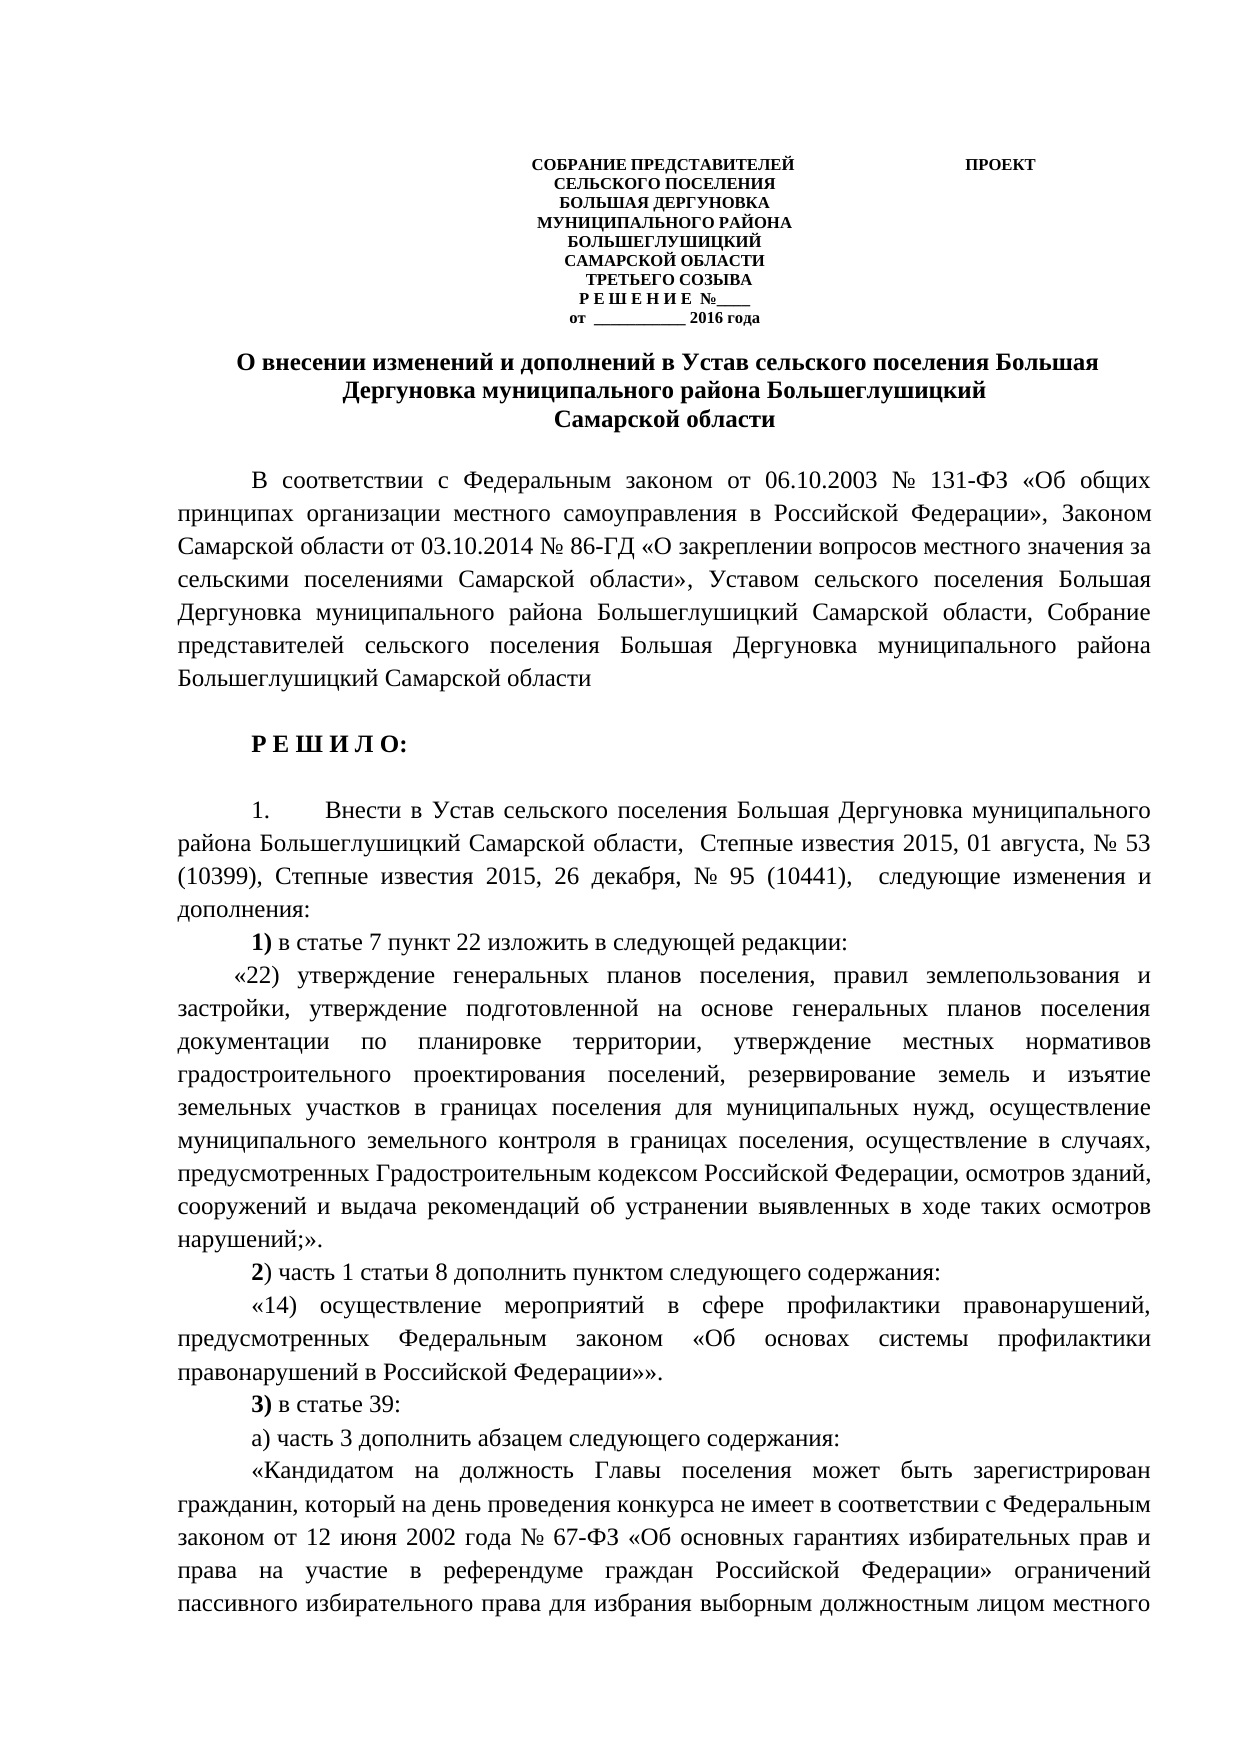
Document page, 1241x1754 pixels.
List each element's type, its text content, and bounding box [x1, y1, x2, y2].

text Р Е Ш И Л О: [177, 729, 1152, 758]
list Внести в Устав сельского поселения Большая Дергуновка муниципального района Большеглушицкий Самарской области, Степные известия 2015, 01 августа, № 53 (10399), Степные известия 2015, 26 декабря, № 95 (10441), следующие изменения и дополнения: [177, 795, 1152, 923]
text а) часть 3 дополнить абзацем следующего содержания: [177, 1423, 1152, 1451]
text Р Е Ш Е Н И Е №____ [177, 289, 1152, 308]
text «14) осуществление мероприятий в сфере профилактики правонарушений, предусмотренных Федеральным законом «Об основах системы профилактики правонарушений в Российской Федерации»». [177, 1291, 1152, 1385]
text САМАРСКОЙ ОБЛАСТИ [177, 251, 1152, 270]
text 1) в статье 7 пункт 22 изложить в следующей редакции: [177, 927, 1152, 956]
text ТРЕТЬЕГО СОЗЫВА [177, 270, 1152, 289]
text МУНИЦИПАЛЬНОГО РАЙОНА [177, 212, 1152, 232]
text О внесении изменений и дополнений в Устав сельского поселения Большая Дергуновка муниципального района Большеглушицкий [177, 347, 1152, 404]
text от ___________ 2016 года [177, 308, 1152, 327]
text СОБРАНИЕ ПРЕДСТАВИТЕЛЕЙ ПРОЕКТ [177, 155, 1152, 174]
text СЕЛЬСКОГО ПОСЕЛЕНИЯ БОЛЬШАЯ ДЕРГУНОВКА [177, 174, 1152, 212]
text 2) часть 1 статьи 8 дополнить пунктом следующего содержания: [177, 1257, 1152, 1286]
text В соответствии с Федеральным законом от 06.10.2003 № 131-ФЗ «Об общих принципах организации местного самоуправления в Российской Федерации», Законом Самарской области от 03.10.2014 № 86-ГД «О закреплении вопросов местного значения за сельскими поселениями Самарской области», Уставом сельского поселения Большая Дергуновка муниципального района Большеглушицкий Самарской области, Собрание представителей сельского поселения Большая Дергуновка муниципального района Большеглушицкий Самарской области [177, 465, 1152, 692]
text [177, 1456, 1152, 1616]
text БОЛЬШЕГЛУШИЦКИЙ [177, 232, 1152, 251]
text Самарской области [177, 404, 1152, 433]
text «22) утверждение генеральных планов поселения, правил землепользования и застройки, утверждение подготовленной на основе генеральных планов поселения документации по планировке территории, утверждение местных нормативов градостроительного проектирования поселений, резервирование земель и изъятие земельных участков в границах поселения для муниципальных нужд, осуществление муниципального земельного контроля в границах поселения, осуществление в случаях, предусмотренных Градостроительным кодексом Российской Федерации, осмотров зданий, сооружений и выдача рекомендаций об устранении выявленных в ходе таких осмотров нарушений;». [177, 960, 1152, 1253]
text 3) в статье 39: [177, 1389, 1152, 1418]
